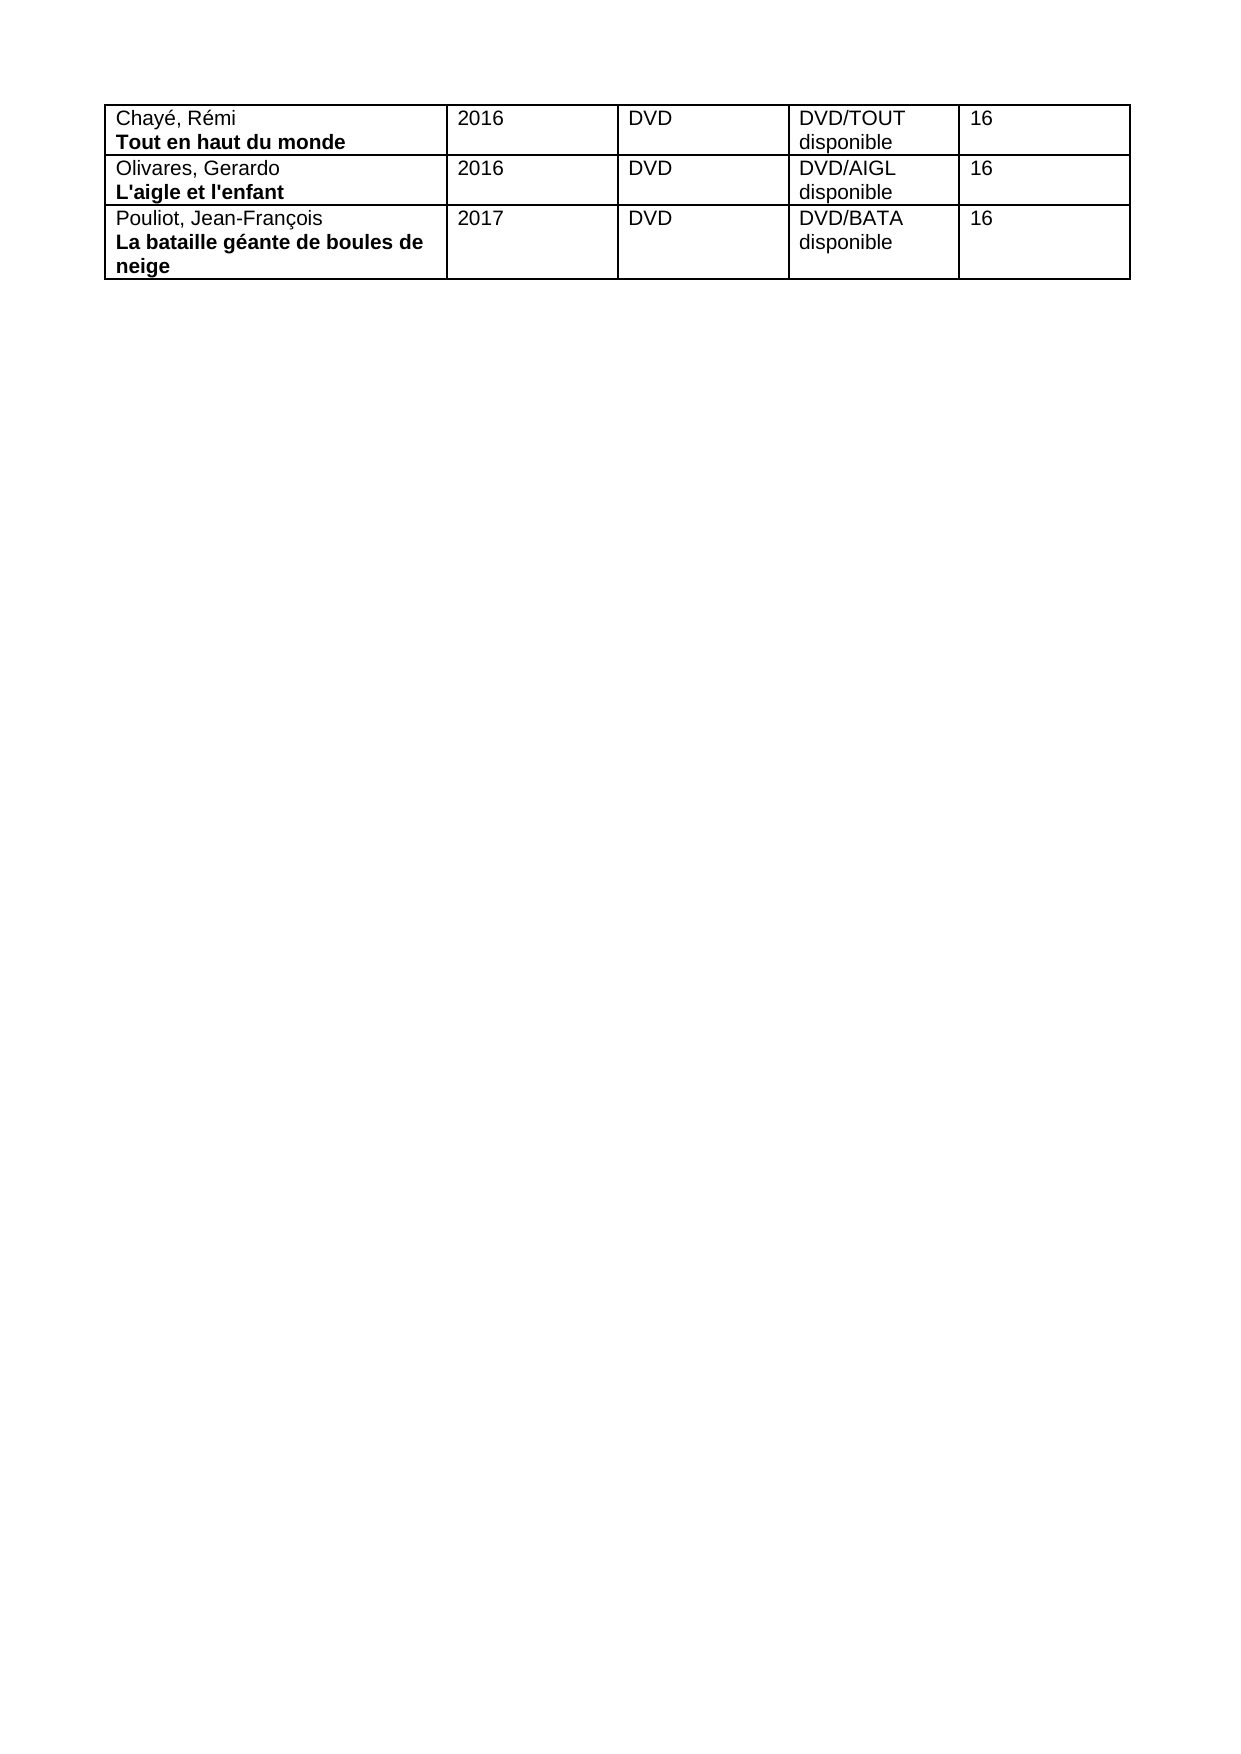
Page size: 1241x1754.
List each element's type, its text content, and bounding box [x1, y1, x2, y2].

table_cell Pouliot, Jean-François La bataille géante de boules de neige [106, 206, 446, 278]
table_cell DVD [619, 106, 788, 154]
table_cell DVD [619, 206, 788, 278]
table_cell Olivares, Gerardo L'aigle et l'enfant [106, 156, 446, 204]
table_cell 2016 [448, 156, 617, 204]
table_cell 2017 [448, 206, 617, 278]
table_cell 16 [960, 206, 1129, 278]
table_cell 16 [960, 106, 1129, 154]
table_cell DVD [619, 156, 788, 204]
table_cell Chayé, Rémi Tout en haut du monde [106, 106, 446, 154]
table_cell DVD/BATA disponible [790, 206, 958, 278]
table_cell DVD/TOUT disponible [790, 106, 958, 154]
table_cell DVD/AIGL disponible [790, 156, 958, 204]
table_cell 2016 [448, 106, 617, 154]
table_cell 16 [960, 156, 1129, 204]
